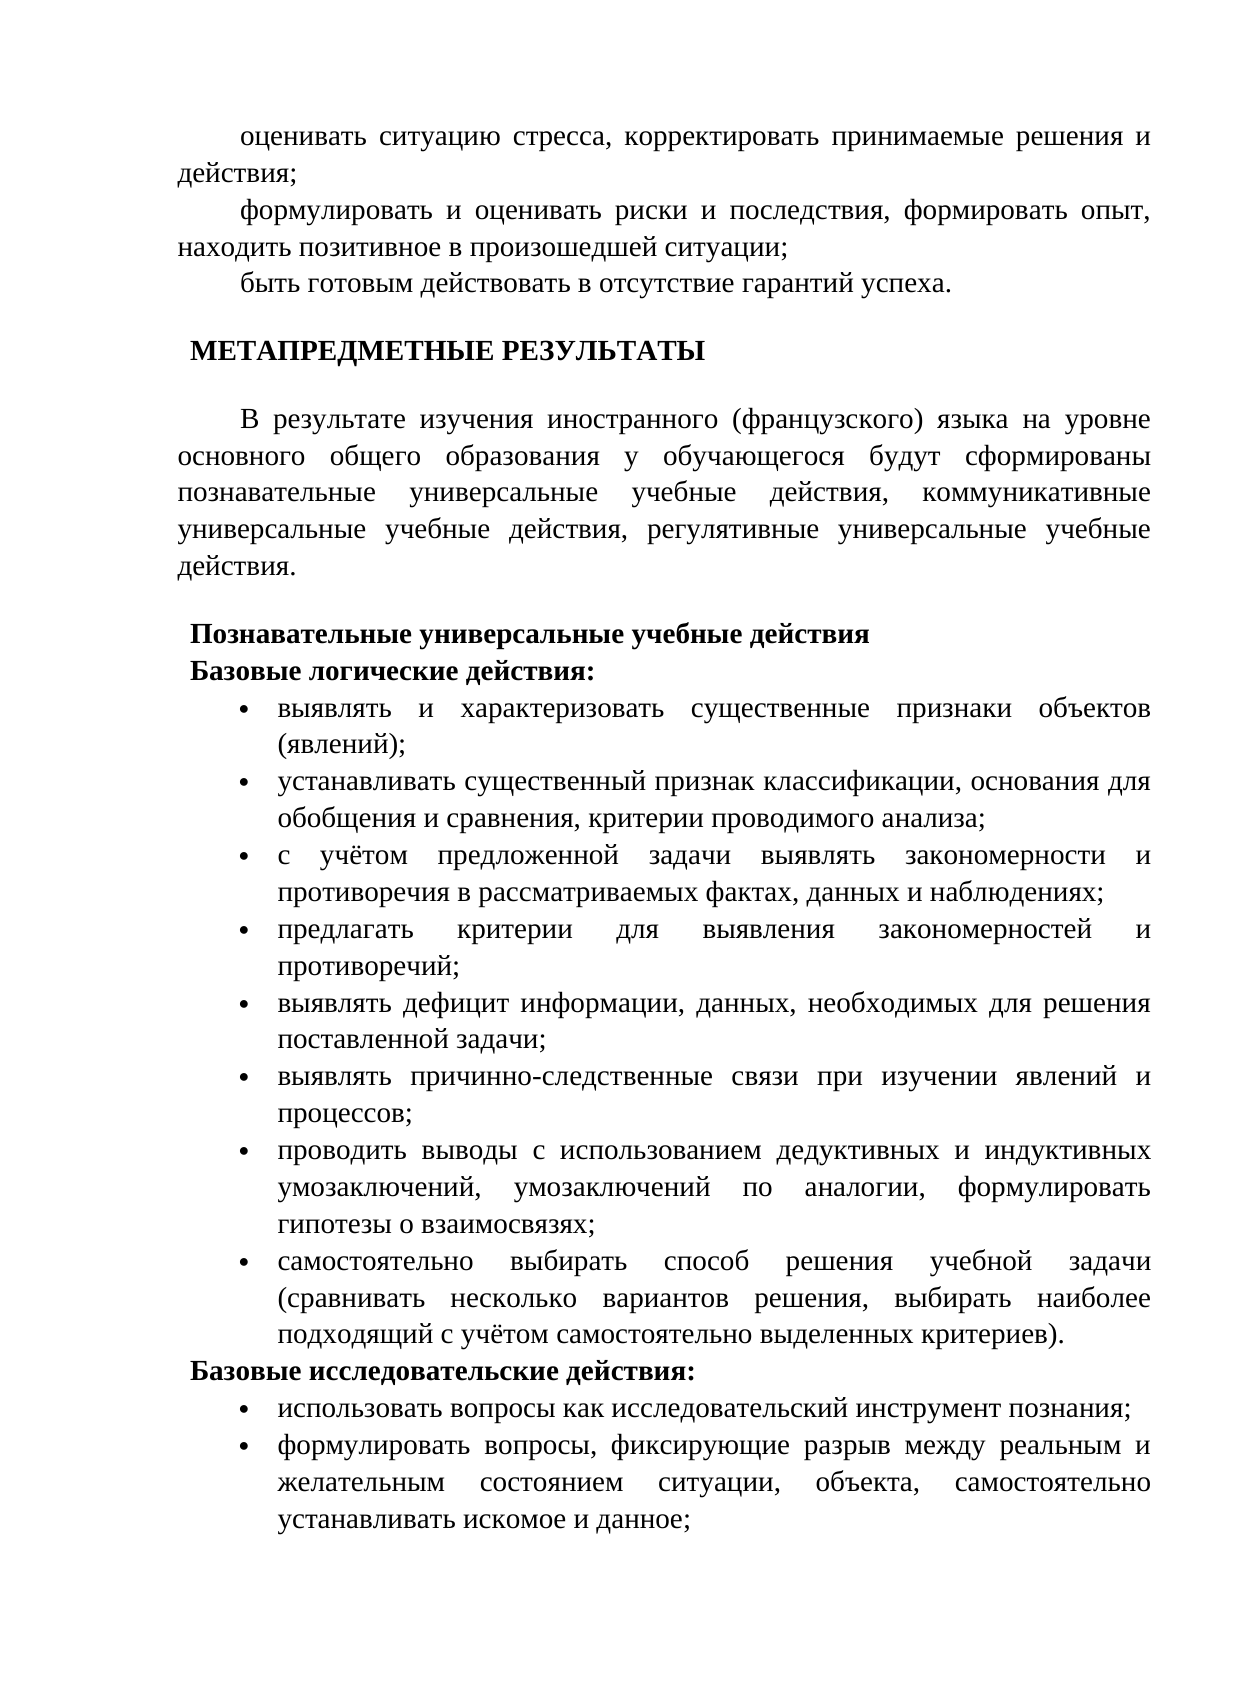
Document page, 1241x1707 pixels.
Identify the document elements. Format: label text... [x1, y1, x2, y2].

list проводить выводы с использованием дедуктивных и индуктивных умозаключений, умозаключений по аналогии, формулировать гипотезы о взаимосвязях; [240, 1132, 1152, 1239]
list с учётом предложенной задачи выявлять закономерности и противоречия в рассматриваемых фактах, данных и наблюдениях; [240, 837, 1152, 908]
list выявлять дефицит информации, данных, необходимых для решения поставленной задачи; [240, 985, 1152, 1055]
list использовать вопросы как исследовательский инструмент познания; [240, 1390, 1152, 1424]
text Базовые исследовательские действия: [190, 1353, 1152, 1387]
list выявлять причинно-следственные связи при изучении явлений и процессов; [240, 1058, 1152, 1129]
text оценивать ситуацию стресса, корректировать принимаемые решения и действия; [177, 118, 1152, 188]
list выявлять и характеризовать существенные признаки объектов (явлений); [240, 690, 1152, 760]
list устанавливать существенный признак классификации, основания для обобщения и сравнения, критерии проводимого анализа; [240, 763, 1152, 834]
list формулировать вопросы, фиксирующие разрыв между реальным и желательным состоянием ситуации, объекта, самостоятельно устанавливать искомое и данное; [240, 1427, 1152, 1534]
text МЕТАПРЕДМЕТНЫЕ РЕЗУЛЬТАТЫ [190, 333, 1152, 367]
text формулировать и оценивать риски и последствия, формировать опыт, находить позитивное в произошедшей ситуации; [177, 192, 1152, 262]
text быть готовым действовать в отсутствие гарантий успеха. [177, 266, 1152, 299]
text Базовые логические действия: [190, 653, 1152, 686]
list предлагать критерии для выявления закономерностей и противоречий; [240, 911, 1152, 981]
list самостоятельно выбирать способ решения учебной задачи (сравнивать несколько вариантов решения, выбирать наиболее подходящий с учётом самостоятельно выделенных критериев). [240, 1243, 1152, 1350]
text В результате изучения иностранного (французского) языка на уровне основного общего образования у обучающегося будут сформированы познавательные универсальные учебные действия, коммуникативные универсальные учебные действия, регулятивные универсальные учебные действия. [177, 401, 1152, 582]
text Познавательные универсальные учебные действия [190, 616, 1152, 649]
